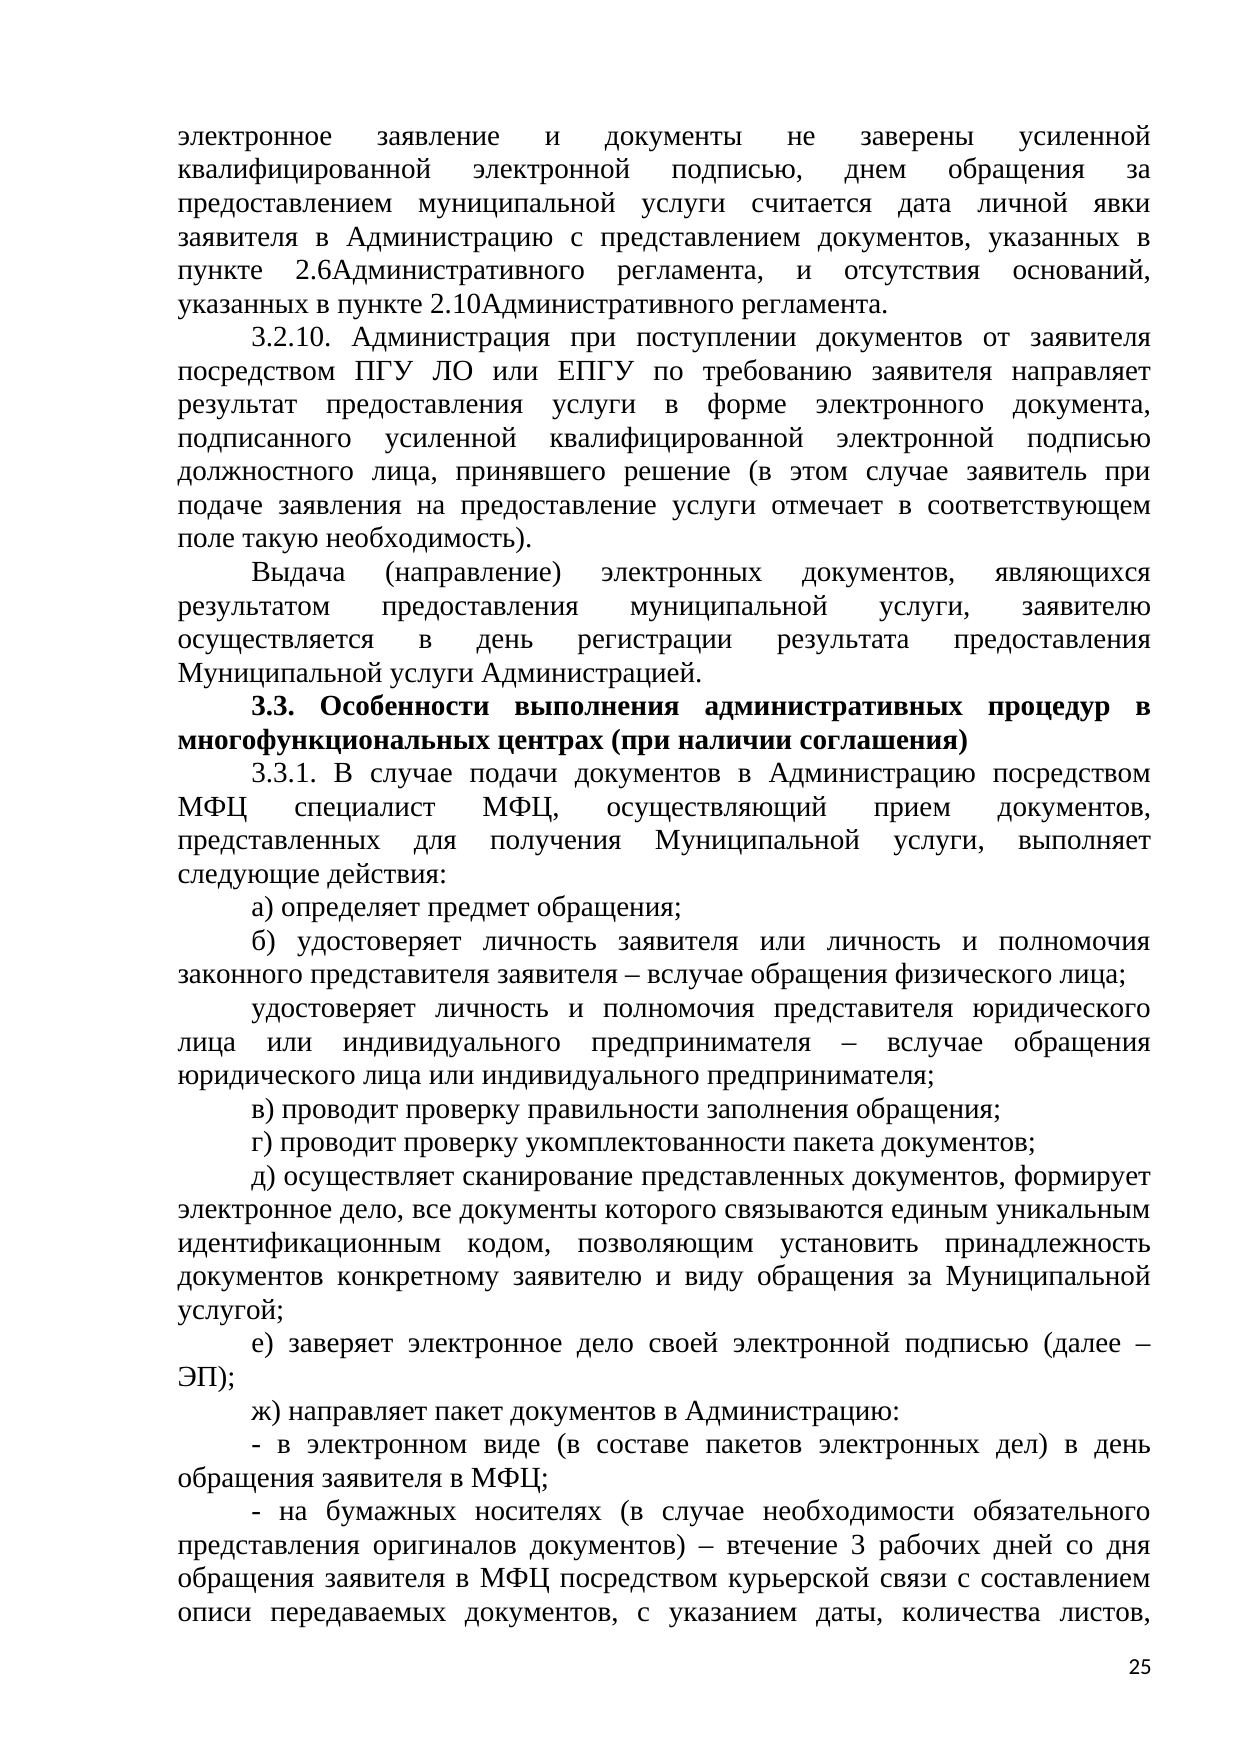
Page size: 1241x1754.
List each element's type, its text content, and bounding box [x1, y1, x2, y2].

text 3.3. Особенности выполнения административных процедур в многофункциональных центрах (при наличии соглашения) [177, 688, 1152, 755]
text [177, 1493, 1152, 1627]
text ж) направляет пакет документов в Администрацию: [177, 1393, 1152, 1426]
text д) осуществляет сканирование представленных документов, формирует электронное дело, все документы которого связываются единым уникальным идентификационным кодом, позволяющим установить принадлежность документов конкретному заявителю и виду обращения за Муниципальной услугой; [177, 1158, 1152, 1326]
text 3.3.1. В случае подачи документов в Администрацию посредством МФЦ специалист МФЦ, осуществляющий прием документов, представленных для получения Муниципальной услуги, выполняет следующие действия: [177, 755, 1152, 889]
text в) проводит проверку правильности заполнения обращения; [177, 1091, 1152, 1124]
text - в электронном виде (в составе пакетов электронных дел) в день обращения заявителя в МФЦ; [177, 1426, 1152, 1493]
text г) проводит проверку укомплектованности пакета документов; [177, 1124, 1152, 1158]
text 3.2.10. Администрация при поступлении документов от заявителя посредством ПГУ ЛО или ЕПГУ по требованию заявителя направляет результат предоставления услуги в форме электронного документа, подписанного усиленной квалифицированной электронной подписью должностного лица, принявшего решение (в этом случае заявитель при подаче заявления на предоставление услуги отмечает в соответствующем поле такую необходимость). [177, 319, 1152, 554]
text удостоверяет личность и полномочия представителя юридического лица или индивидуального предпринимателя – вслучае обращения юридического лица или индивидуального предпринимателя; [177, 990, 1152, 1091]
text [177, 118, 1152, 319]
text б) удостоверяет личность заявителя или личность и полномочия законного представителя заявителя – вслучае обращения физического лица; [177, 923, 1152, 990]
text е) заверяет электронное дело своей электронной подписью (далее – ЭП); [177, 1326, 1152, 1393]
text а) определяет предмет обращения; [177, 889, 1152, 923]
text Выдача (направление) электронных документов, являющихся результатом предоставления муниципальной услуги, заявителю осуществляется в день регистрации результата предоставления Муниципальной услуги Администрацией. [177, 554, 1152, 688]
